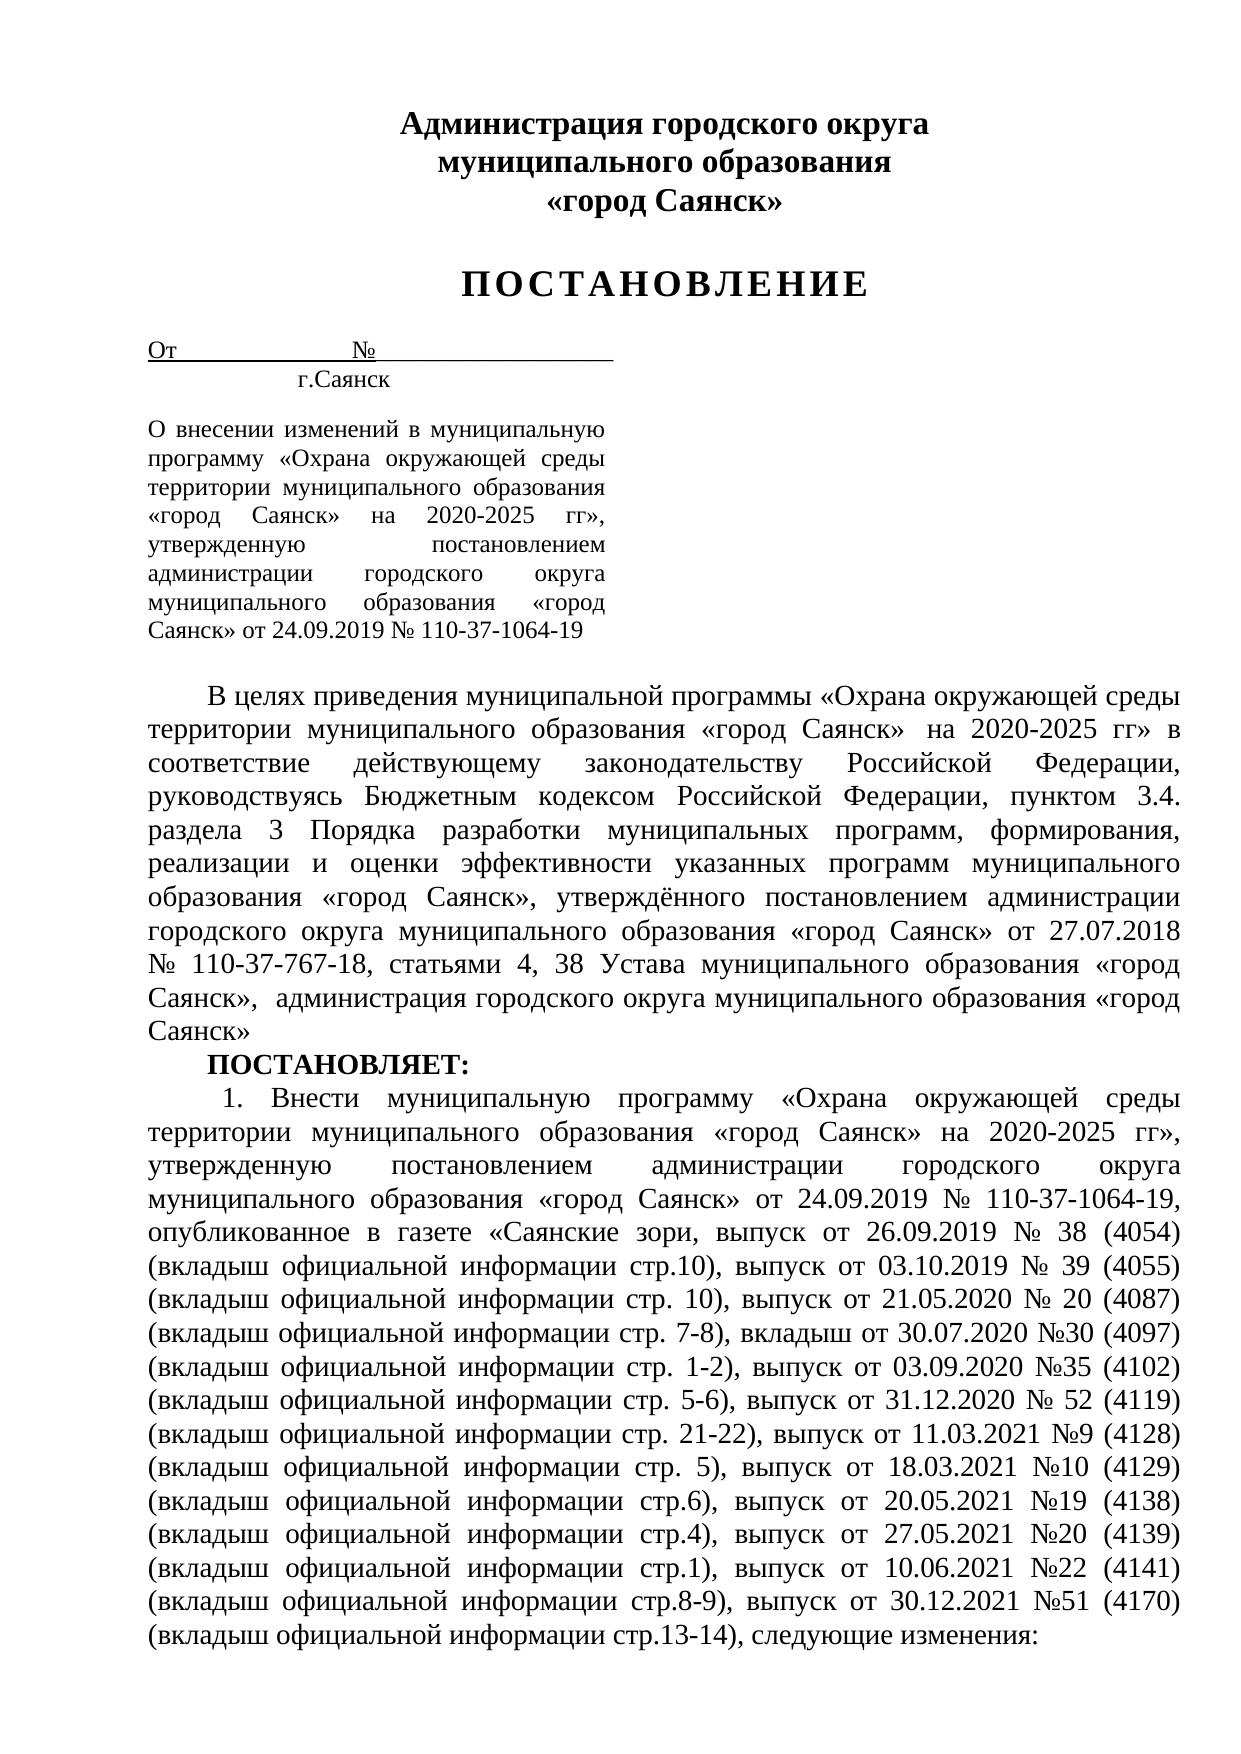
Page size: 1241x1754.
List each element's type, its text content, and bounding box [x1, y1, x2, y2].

title «город Саянск» [148, 180, 1181, 218]
text г.Саянск [148, 364, 1181, 393]
text От №___________________ [148, 335, 1181, 364]
title Администрация городского округа [148, 103, 1181, 142]
title муниципального образования [148, 142, 1181, 180]
text В целях приведения муниципальной программы «Охрана окружающей среды территории муниципального образования «город Саянск» на 2020-2025 гг» в соответствие действующему законодательству Российской Федерации, руководствуясь Бюджетным кодексом Российской Федерации, пунктом 3.4. раздела 3 Порядка разработки муниципальных программ, формирования, реализации и оценки эффективности указанных программ муниципального образования «город Саянск», утверждённого постановлением администрации городского округа муниципального образования «город Саянск» от 27.07.2018 № 110-37-767-18, статьями 4, 38 Устава муниципального образования «город Саянск», администрация городского округа муниципального образования «город Саянск» [148, 678, 1181, 1047]
subtitle ПОСТАНОВЛЕНИЕ [148, 262, 1181, 305]
title 1. Внести муниципальную программу «Охрана окружающей среды территории муниципального образования «город Саянск» на 2020-2025 гг», утвержденную постановлением администрации городского округа муниципального образования «город Саянск» от 24.09.2019 № 110-37-1064-19, опубликованное в газете «Саянские зори, выпуск от 26.09.2019 № 38 (4054) (вкладыш официальной информации стр.10), выпуск от 03.10.2019 № 39 (4055) (вкладыш официальной информации стр. 10), выпуск от 21.05.2020 № 20 (4087)(вкладыш официальной информации стр. 7-8), вкладыш от 30.07.2020 №30 (4097)(вкладыш официальной информации стр. 1-2), выпуск от 03.09.2020 №35 (4102) (вкладыш официальной информации стр. 5-6), выпуск от 31.12.2020 № 52 (4119) (вкладыш официальной информации стр. 21-22), выпуск от 11.03.2021 №9 (4128) (вкладыш официальной информации стр. 5), выпуск от 18.03.2021 №10 (4129)(вкладыш официальной информации стр.6), выпуск от 20.05.2021 №19 (4138)(вкладыш официальной информации стр.4), выпуск от 27.05.2021 №20 (4139)(вкладыш официальной информации стр.1), выпуск от 10.06.2021 №22 (4141)(вкладыш официальной информации стр.8-9), выпуск от 30.12.2021 №51 (4170) (вкладыш официальной информации стр.13-14), следующие изменения: [148, 1080, 1181, 1651]
title О внесении изменений в муниципальную программу «Охрана окружающей среды территории муниципального образования «город Саянск» на 2020-2025 гг», утвержденную постановлением администрации городского округа муниципального образования «город Саянск» от 24.09.2019 № 110-37-1064-19 [148, 414, 606, 644]
text ПОСТАНОВЛЯЕТ: [148, 1047, 1181, 1080]
